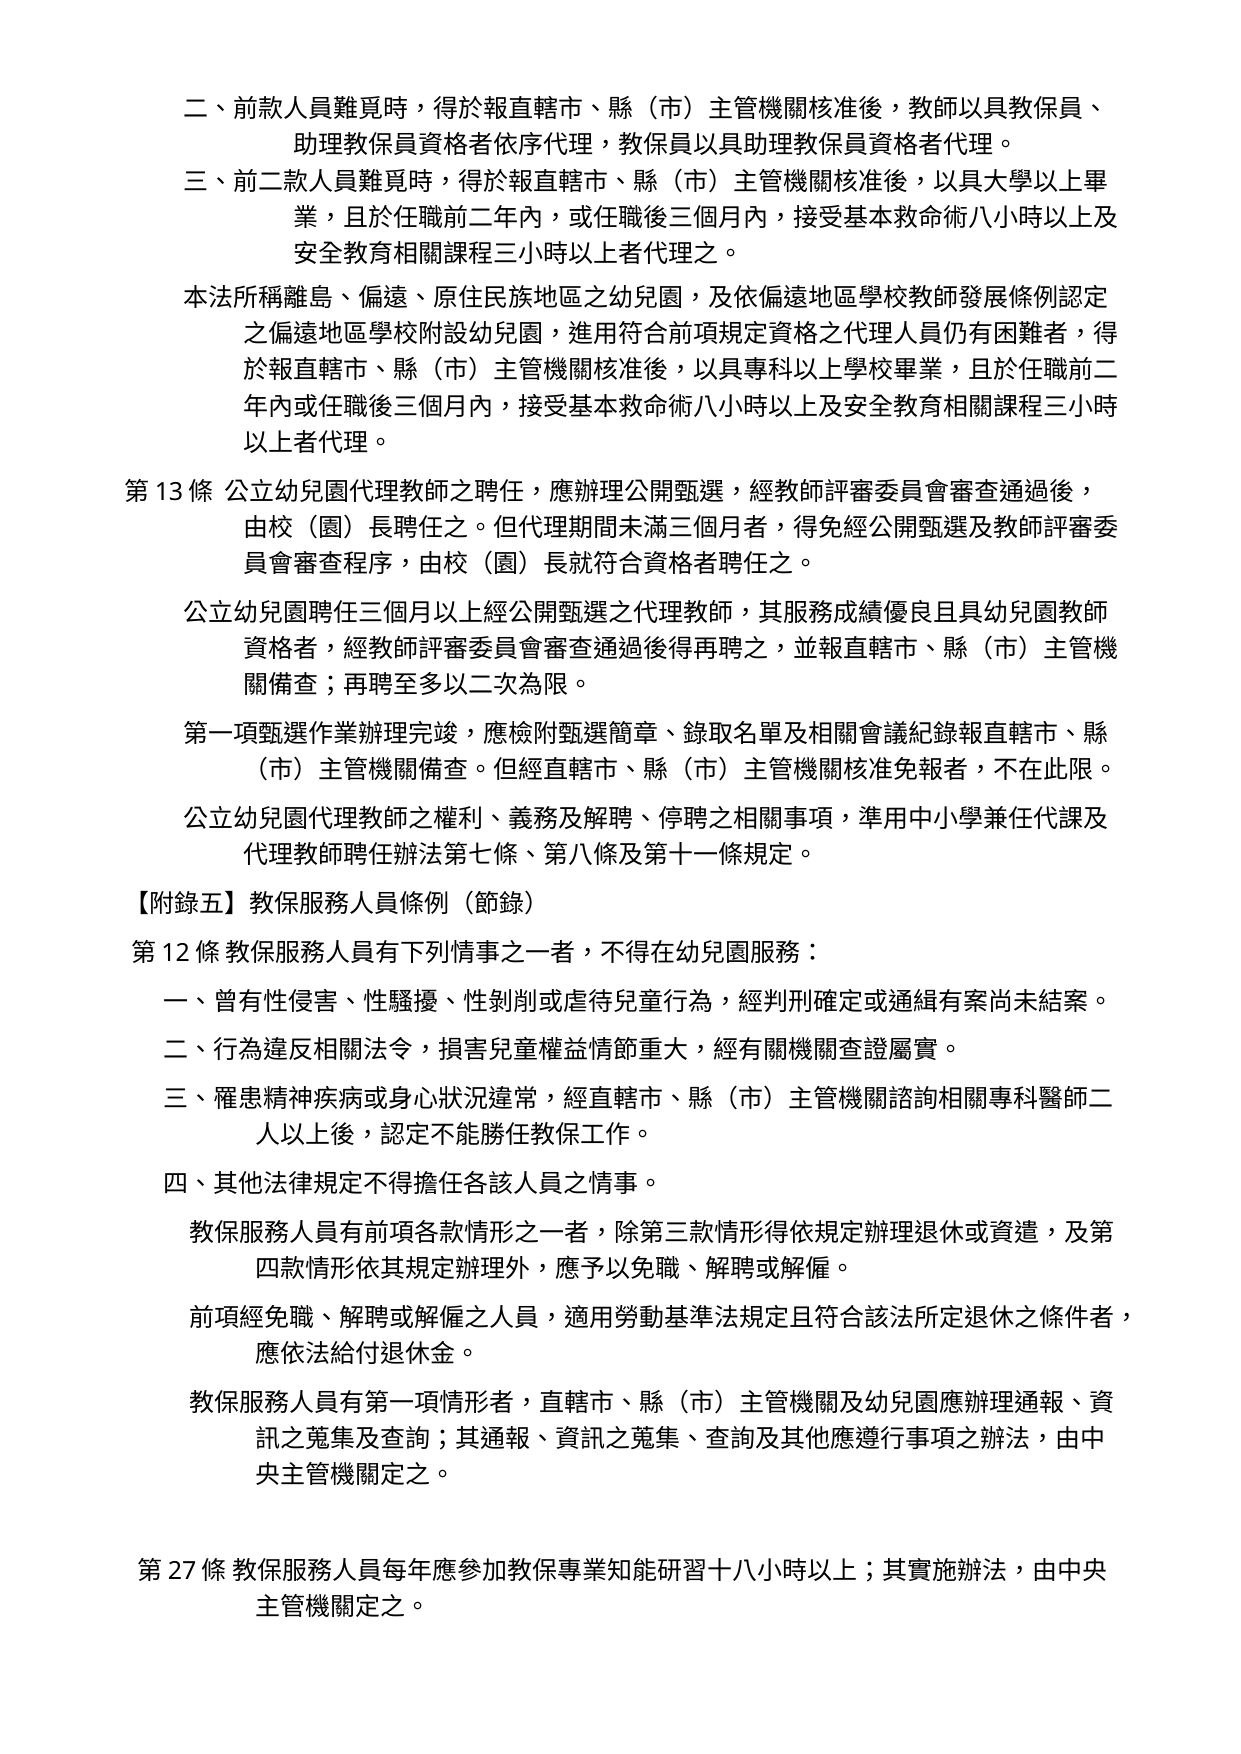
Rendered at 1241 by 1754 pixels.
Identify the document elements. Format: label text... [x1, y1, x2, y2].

text 本法所稱離島、偏遠、原住民族地區之幼兒園，及依偏遠地區學校教師發展條例認定之偏遠地區學校附設幼兒園，進用符合前項規定資格之代理人員仍有困難者，得於報直轄市、縣（市）主管機關核准後，以具專科以上學校畢業，且於任職前二年內或任職後三個月內，接受基本救命術八小時以上及安全教育相關課程三小時以上者代理。 [118, 277, 1122, 459]
text 公立幼兒園聘任三個月以上經公開甄選之代理教師，其服務成績優良且具幼兒園教師資格者，經教師評審委員會審查通過後得再聘之，並報直轄市、縣（市）主管機關備查；再聘至多以二次為限。 [118, 592, 1122, 701]
text 第27條 教保服務人員每年應參加教保專業知能研習十八小時以上；其實施辦法，由中央主管機關定之。 [118, 1550, 1122, 1623]
text 公立幼兒園代理教師之權利、義務及解聘、停聘之相關事項，準用中小學兼任代課及代理教師聘任辦法第七條、第八條及第十一條規定。 [118, 799, 1122, 871]
text 一、曾有性侵害、性騷擾、性剝削或虐待兒童行為，經判刑確定或通緝有案尚未結案。 [118, 981, 1122, 1017]
text 【附錄五】教保服務人員條例（節錄） [118, 884, 1122, 920]
text 三、前二款人員難覓時，得於報直轄市、縣（市）主管機關核准後，以具大學以上畢業，且於任職前二年內，或任職後三個月內，接受基本救命術八小時以上及安全教育相關課程三小時以上者代理之。 [118, 161, 1122, 270]
text 第12條 教保服務人員有下列情事之一者，不得在幼兒園服務： [118, 932, 1122, 969]
text 二、行為違反相關法令，損害兒童權益情節重大，經有關機關查證屬實。 [118, 1030, 1122, 1066]
text 第一項甄選作業辦理完竣，應檢附甄選簡章、錄取名單及相關會議紀錄報直轄市、縣（市）主管機關備查。但經直轄市、縣（市）主管機關核准免報者，不在此限。 [118, 714, 1122, 786]
text 二、前款人員難覓時，得於報直轄市、縣（市）主管機關核准後，教師以具教保員、助理教保員資格者依序代理，教保員以具助理教保員資格者代理。 [118, 89, 1122, 161]
text 四、其他法律規定不得擔任各該人員之情事。 [118, 1164, 1122, 1200]
text 三、罹患精神疾病或身心狀況違常，經直轄市、縣（市）主管機關諮詢相關專科醫師二人以上後，認定不能勝任教保工作。 [118, 1079, 1122, 1151]
text 第13條 公立幼兒園代理教師之聘任，應辦理公開甄選，經教師評審委員會審查通過後，由校（園）長聘任之。但代理期間未滿三個月者，得免經公開甄選及教師評審委員會審查程序，由校（園）長就符合資格者聘任之。 [118, 471, 1122, 580]
text 前項經免職、解聘或解僱之人員，適用勞動基準法規定且符合該法所定退休之條件者，應依法給付退休金。 [118, 1297, 1122, 1370]
text 教保服務人員有前項各款情形之一者，除第三款情形得依規定辦理退休或資遣，及第四款情形依其規定辦理外，應予以免職、解聘或解僱。 [118, 1212, 1122, 1285]
text 教保服務人員有第一項情形者，直轄市、縣（市）主管機關及幼兒園應辦理通報、資訊之蒐集及查詢；其通報、資訊之蒐集、查詢及其他應遵行事項之辦法，由中央主管機關定之。 [118, 1382, 1122, 1491]
